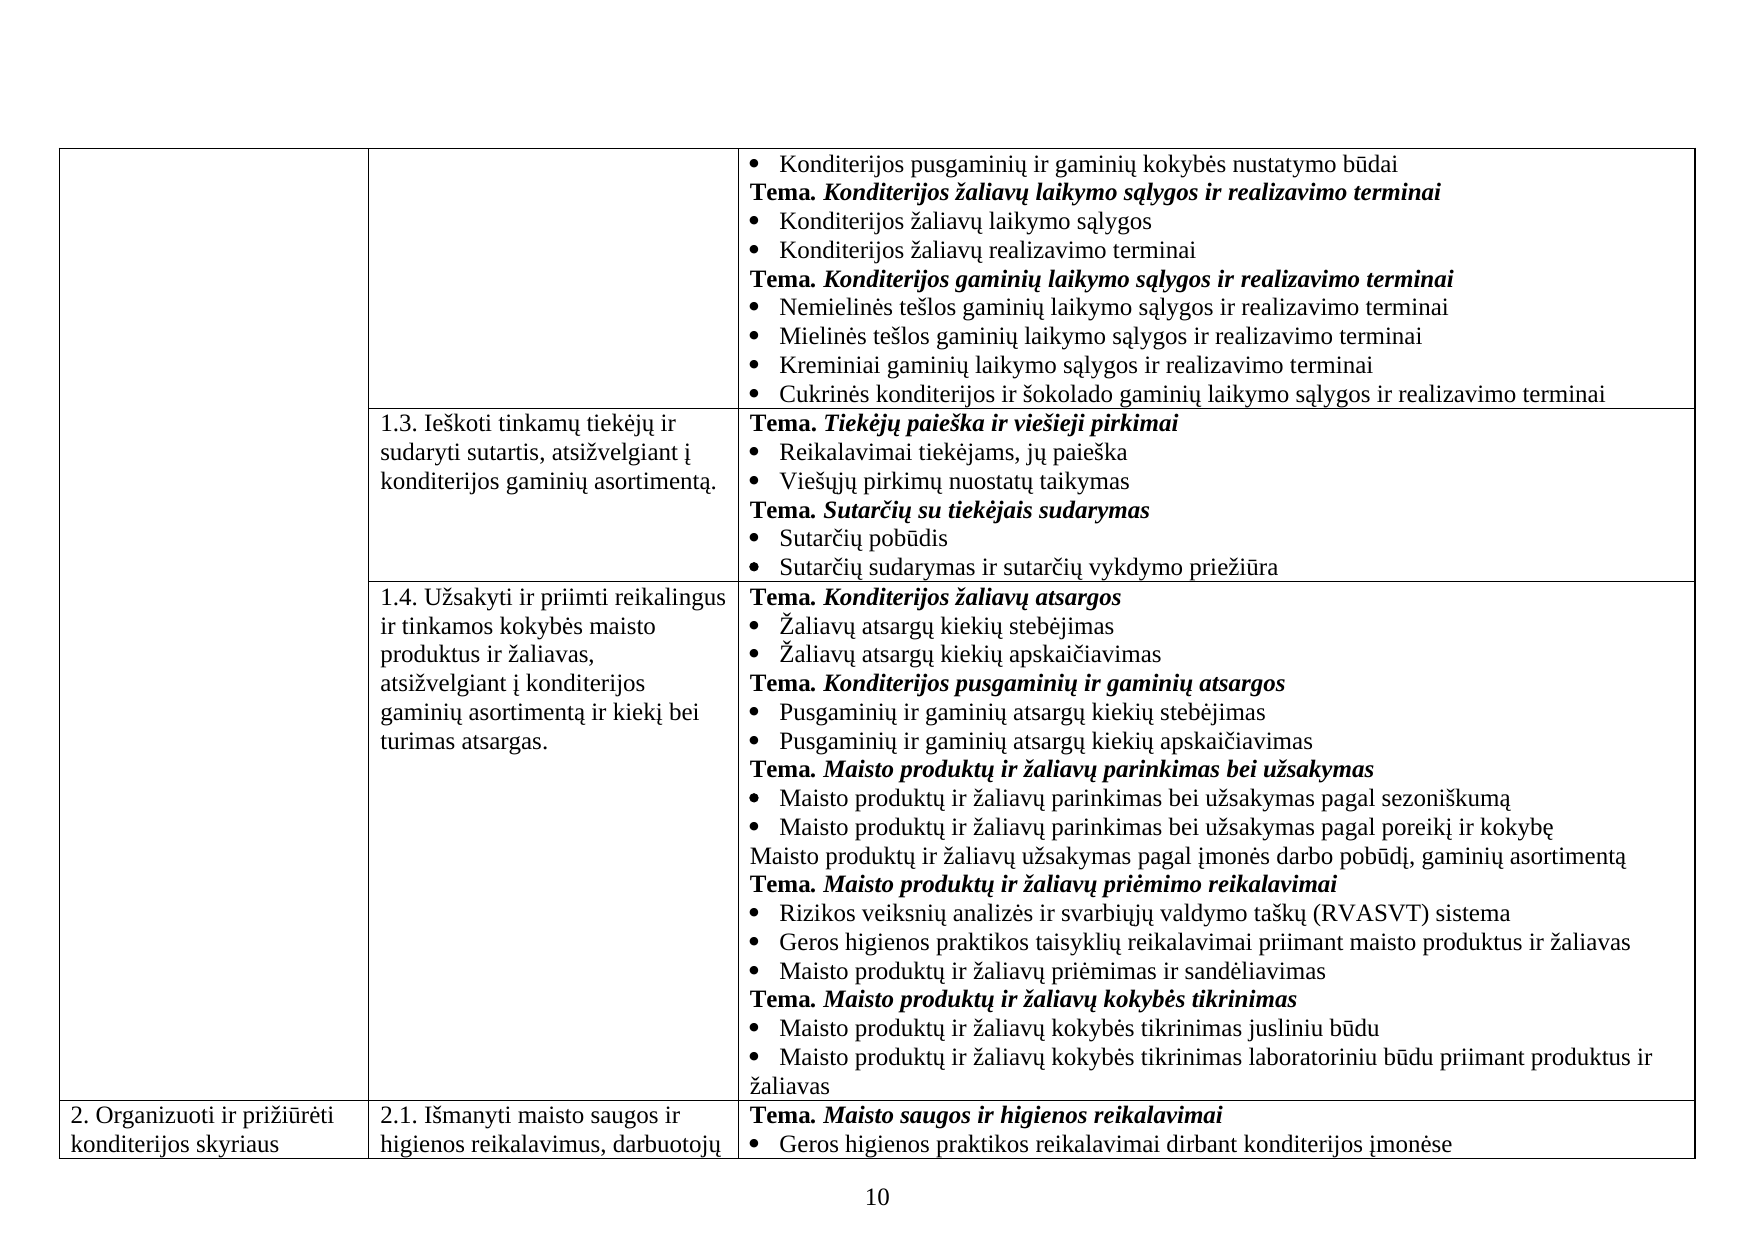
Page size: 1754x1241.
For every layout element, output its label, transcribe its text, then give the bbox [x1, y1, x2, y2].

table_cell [739, 1101, 1694, 1158]
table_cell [739, 149, 1694, 407]
table_cell 1.4. Užsakyti ir priimti reikalingus ir tinkamos kokybės maisto produktus ir žaliavas, atsižvelgiant į konditerijos gaminių asortimentą ir kiekį bei turimas atsargas. [369, 582, 738, 1099]
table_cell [369, 1101, 738, 1158]
table_cell 1.3. Ieškoti tinkamų tiekėjų ir sudaryti sutartis, atsižvelgiant į konditerijos gaminių asortimentą. [369, 409, 738, 581]
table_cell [369, 149, 738, 407]
table_cell Tema. Tiekėjų paieška ir viešieji pirkimai Reikalavimai tiekėjams, jų paieška Viešųjų pirkimų nuostatų taikymas Tema. Sutarčių su tiekėjais sudarymas Sutarčių pobūdis Sutarčių sudarymas ir sutarčių vykdymo priežiūra [739, 409, 1694, 581]
table_cell Tema. Konditerijos žaliavų atsargos Žaliavų atsargų kiekių stebėjimas Žaliavų atsargų kiekių apskaičiavimas Tema. Konditerijos pusgaminių ir gaminių atsargos Pusgaminių ir gaminių atsargų kiekių stebėjimas Pusgaminių ir gaminių atsargų kiekių apskaičiavimas Tema. Maisto produktų ir žaliavų parinkimas bei užsakymas Maisto produktų ir žaliavų parinkimas bei užsakymas pagal sezoniškumą Maisto produktų ir žaliavų parinkimas bei užsakymas pagal poreikį ir kokybę Maisto produktų ir žaliavų užsakymas pagal įmonės darbo pobūdį, gaminių asortimentą Tema. Maisto produktų ir žaliavų priėmimo reikalavimai Rizikos veiksnių analizės ir svarbiųjų valdymo taškų (RVASVT) sistema Geros higienos praktikos taisyklių reikalavimai priimant maisto produktus ir žaliavas Maisto produktų ir žaliavų priėmimas ir sandėliavimas Tema. Maisto produktų ir žaliavų kokybės tikrinimas Maisto produktų ir žaliavų kokybės tikrinimas jusliniu būdu Maisto produktų ir žaliavų kokybės tikrinimas laboratoriniu būdu priimant produktus ir žaliavas [739, 582, 1694, 1099]
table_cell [60, 1101, 368, 1158]
